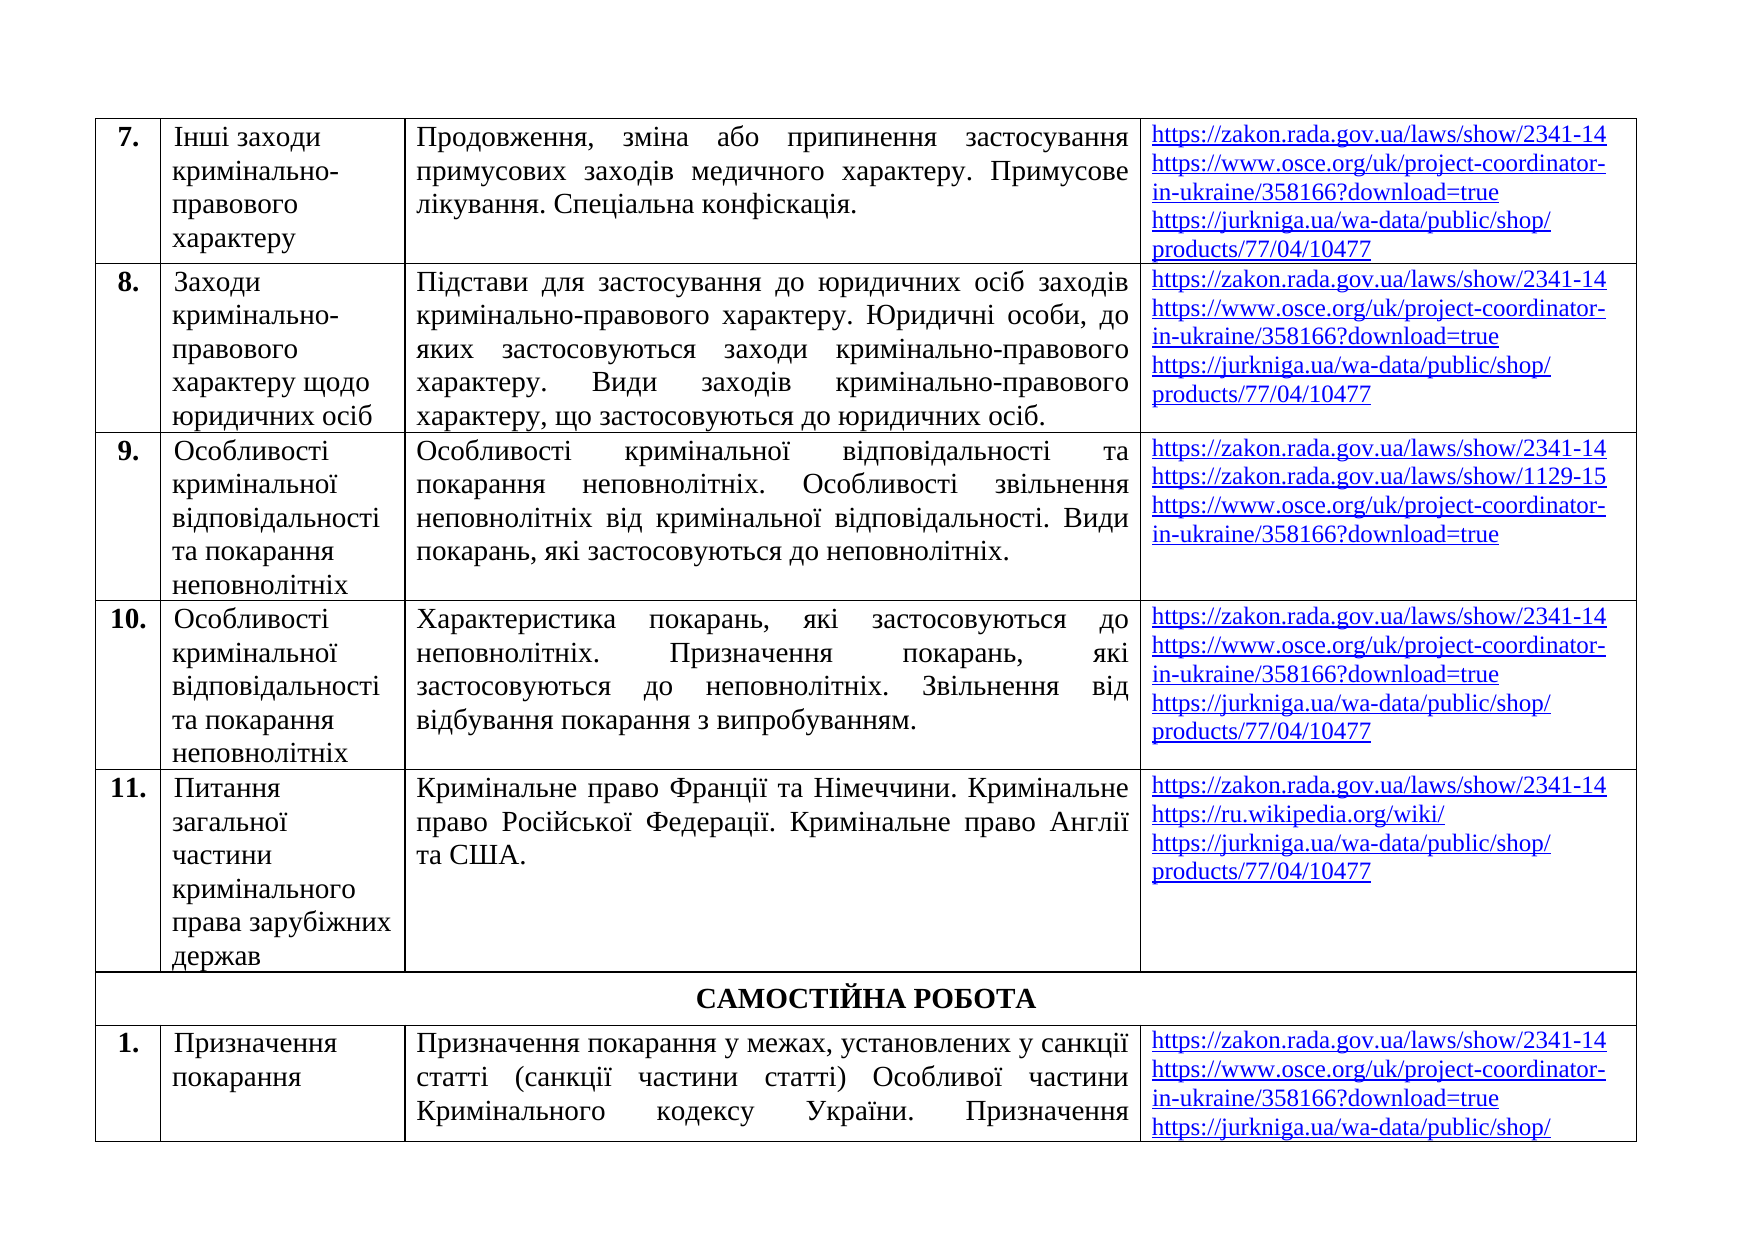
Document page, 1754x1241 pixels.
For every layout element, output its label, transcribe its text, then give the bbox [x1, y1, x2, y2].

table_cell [161, 1026, 404, 1141]
table_cell 1. [96, 1026, 160, 1141]
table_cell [161, 119, 404, 263]
table_cell Особливості кримінальної відповідальності та покарання неповнолітніх. Особливості звільнення неповнолітніх від кримінальної відповідальності. Види покарань, які застосовуються до неповнолітніх. [406, 433, 1140, 600]
table_cell САМОСТІЙНА РОБОТА [96, 973, 1636, 1024]
table_cell Особливості кримінальної відповідальності та покарання неповнолітніх [161, 601, 404, 769]
table_cell 8. [96, 264, 160, 432]
table_cell 10. [96, 601, 160, 769]
table_cell Особливості кримінальної відповідальності та покарання неповнолітніх [161, 433, 404, 600]
table_cell Заходи кримінально-правового характеру щодо юридичних осіб [161, 264, 404, 432]
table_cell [1141, 119, 1636, 263]
table_cell Характеристика покарань, які застосовуються до неповнолітніх. Призначення покарань, які застосовуються до неповнолітніх. Звільнення від відбування покарання з випробуванням. [406, 601, 1140, 769]
table_cell Продовження, зміна або припинення застосування примусових заходів медичного характеру. Примусове лікування. Спеціальна конфіскація. [406, 119, 1140, 263]
table_cell Питання загальної частини кримінального права зарубіжних держав [161, 770, 404, 971]
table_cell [406, 1026, 1140, 1141]
table_cell https://zakon.rada.gov.ua/laws/show/2341-14 https://ru.wikipedia.org/wiki/ https://jurkniga.ua/wa-data/public/shop/products/77/04/10477 [1141, 770, 1636, 971]
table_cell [1141, 1026, 1636, 1141]
table_cell 11. [96, 770, 160, 971]
table_cell 7. [96, 119, 160, 263]
table_cell https://zakon.rada.gov.ua/laws/show/2341-14 https://zakon.rada.gov.ua/laws/show/1129-15 https://www.osce.org/uk/project-coordinator-in-ukraine/358166?download=true [1141, 433, 1636, 600]
table_cell 9. [96, 433, 160, 600]
table_cell Кримінальне право Франції та Німеччини. Кримінальне право Російської Федерації. Кримінальне право Англії та США. [406, 770, 1140, 971]
table_cell Підстави для застосування до юридичних осіб заходів кримінально-правового характеру. Юридичні особи, до яких застосовуються заходи кримінально-правового характеру. Види заходів кримінально-правового характеру, що застосовуються до юридичних осіб. [406, 264, 1140, 432]
